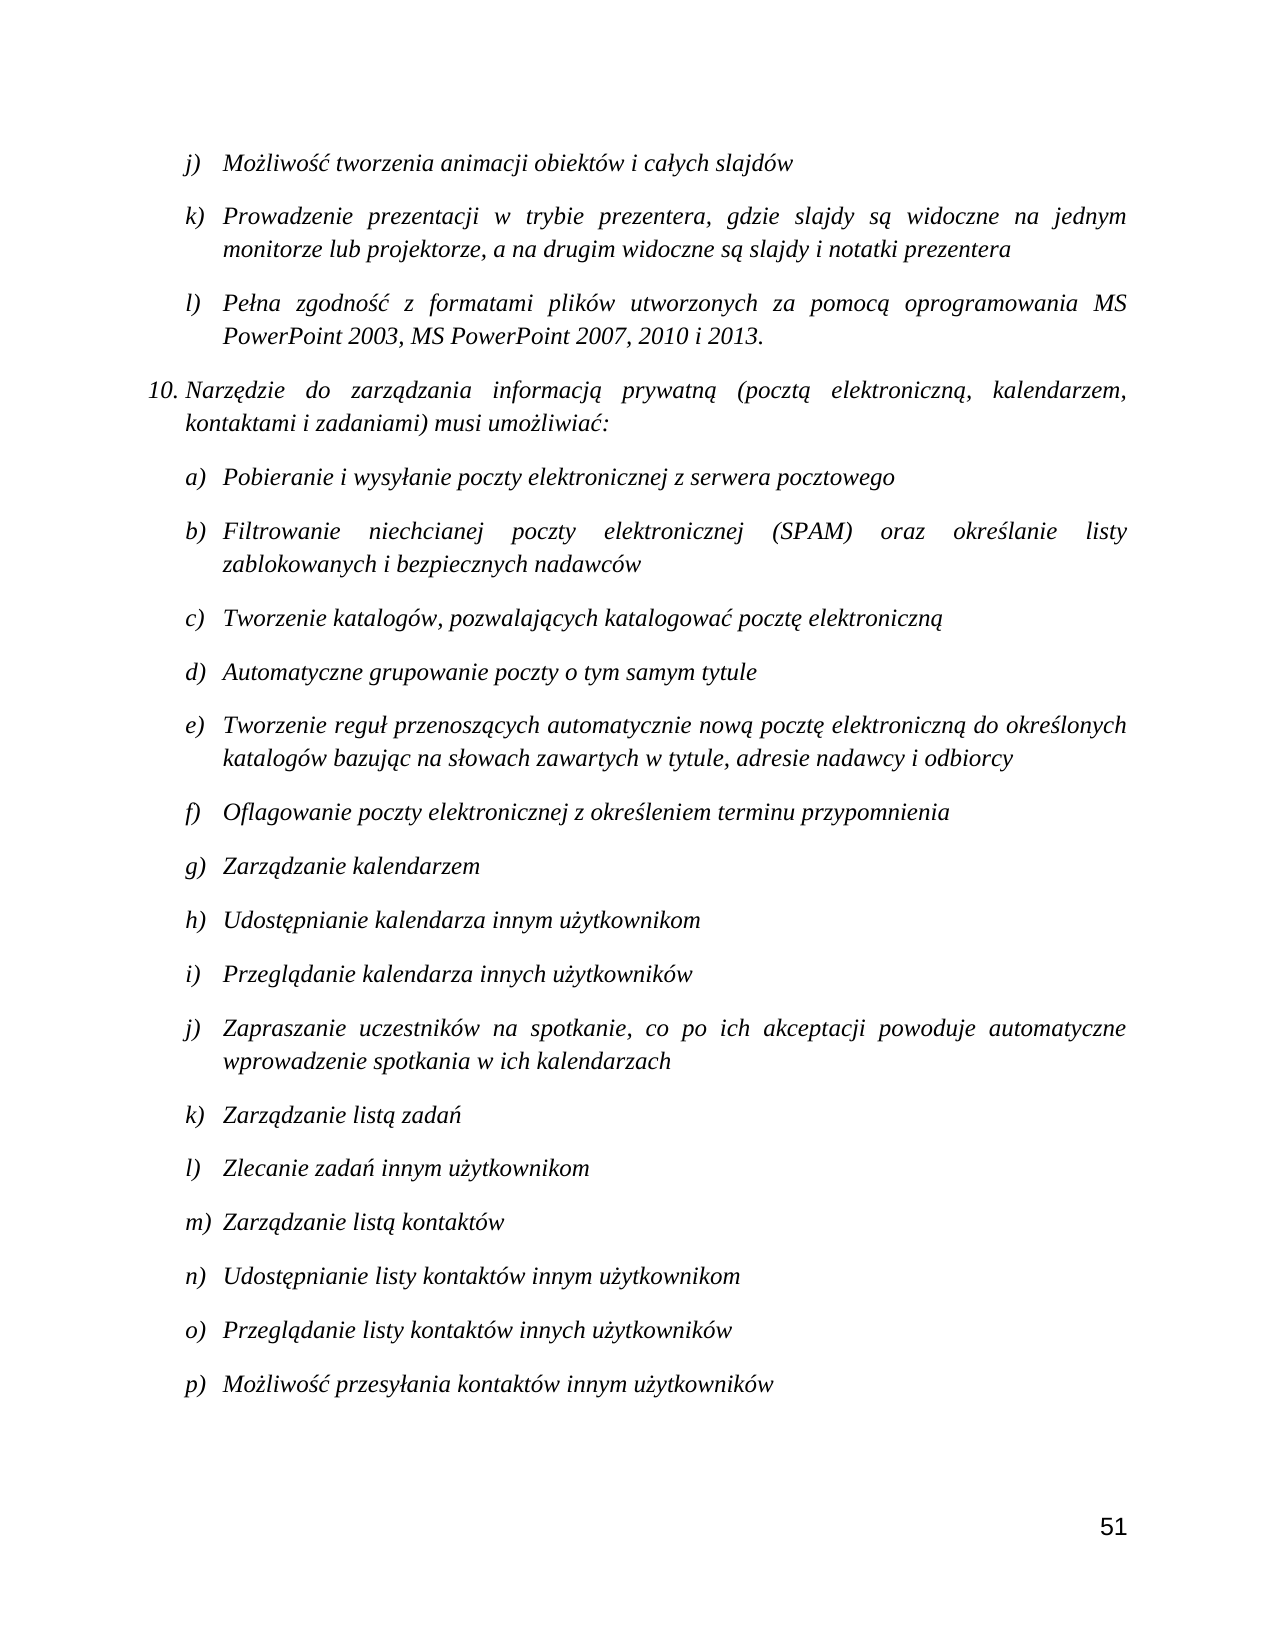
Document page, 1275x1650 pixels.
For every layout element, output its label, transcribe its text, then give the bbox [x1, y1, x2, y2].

list Tworzenie reguł przenoszących automatycznie nową pocztę elektroniczną do określonych katalogów bazując na słowach zawartych w tytule, adresie nadawcy i odbiorcy [185, 711, 1127, 772]
list Prowadzenie prezentacji w trybie prezentera, gdzie slajdy są widoczne na jednym monitorze lub projektorze, a na drugim widoczne są slajdy i notatki prezentera [185, 201, 1127, 263]
list Zapraszanie uczestników na spotkanie, co po ich akceptacji powoduje automatyczne wprowadzenie spotkania w ich kalendarzach [185, 1013, 1127, 1074]
list Oflagowanie poczty elektronicznej z określeniem terminu przypomnienia [185, 797, 1127, 826]
list Przeglądanie listy kontaktów innych użytkowników [185, 1315, 1127, 1344]
list Automatyczne grupowanie poczty o tym samym tytule [185, 657, 1127, 685]
list Możliwość przesyłania kontaktów innym użytkowników [185, 1369, 1127, 1398]
list Zarządzanie listą zadań [185, 1100, 1127, 1128]
list Filtrowanie niechcianej poczty elektronicznej (SPAM) oraz określanie listy zablokowanych i bezpiecznych nadawców [185, 516, 1127, 578]
list Narzędzie do zarządzania informacją prywatną (pocztą elektroniczną, kalendarzem, kontaktami i zadaniami) musi umożliwiać: [148, 375, 1127, 437]
list Pełna zgodność z formatami plików utworzonych za pomocą oprogramowania MS PowerPoint 2003, MS PowerPoint 2007, 2010 i 2013. [185, 288, 1127, 350]
list Zarządzanie kalendarzem [185, 851, 1127, 880]
list Możliwość tworzenia animacji obiektów i całych slajdów [185, 148, 1127, 176]
list Pobieranie i wysyłanie poczty elektronicznej z serwera pocztowego [185, 462, 1127, 491]
list Przeglądanie kalendarza innych użytkowników [185, 959, 1127, 988]
list Zlecanie zadań innym użytkownikom [185, 1153, 1127, 1182]
list Udostępnianie listy kontaktów innym użytkownikom [185, 1261, 1127, 1290]
list Udostępnianie kalendarza innym użytkownikom [185, 905, 1127, 934]
list Tworzenie katalogów, pozwalających katalogować pocztę elektroniczną [185, 603, 1127, 632]
list Zarządzanie listą kontaktów [185, 1207, 1127, 1236]
